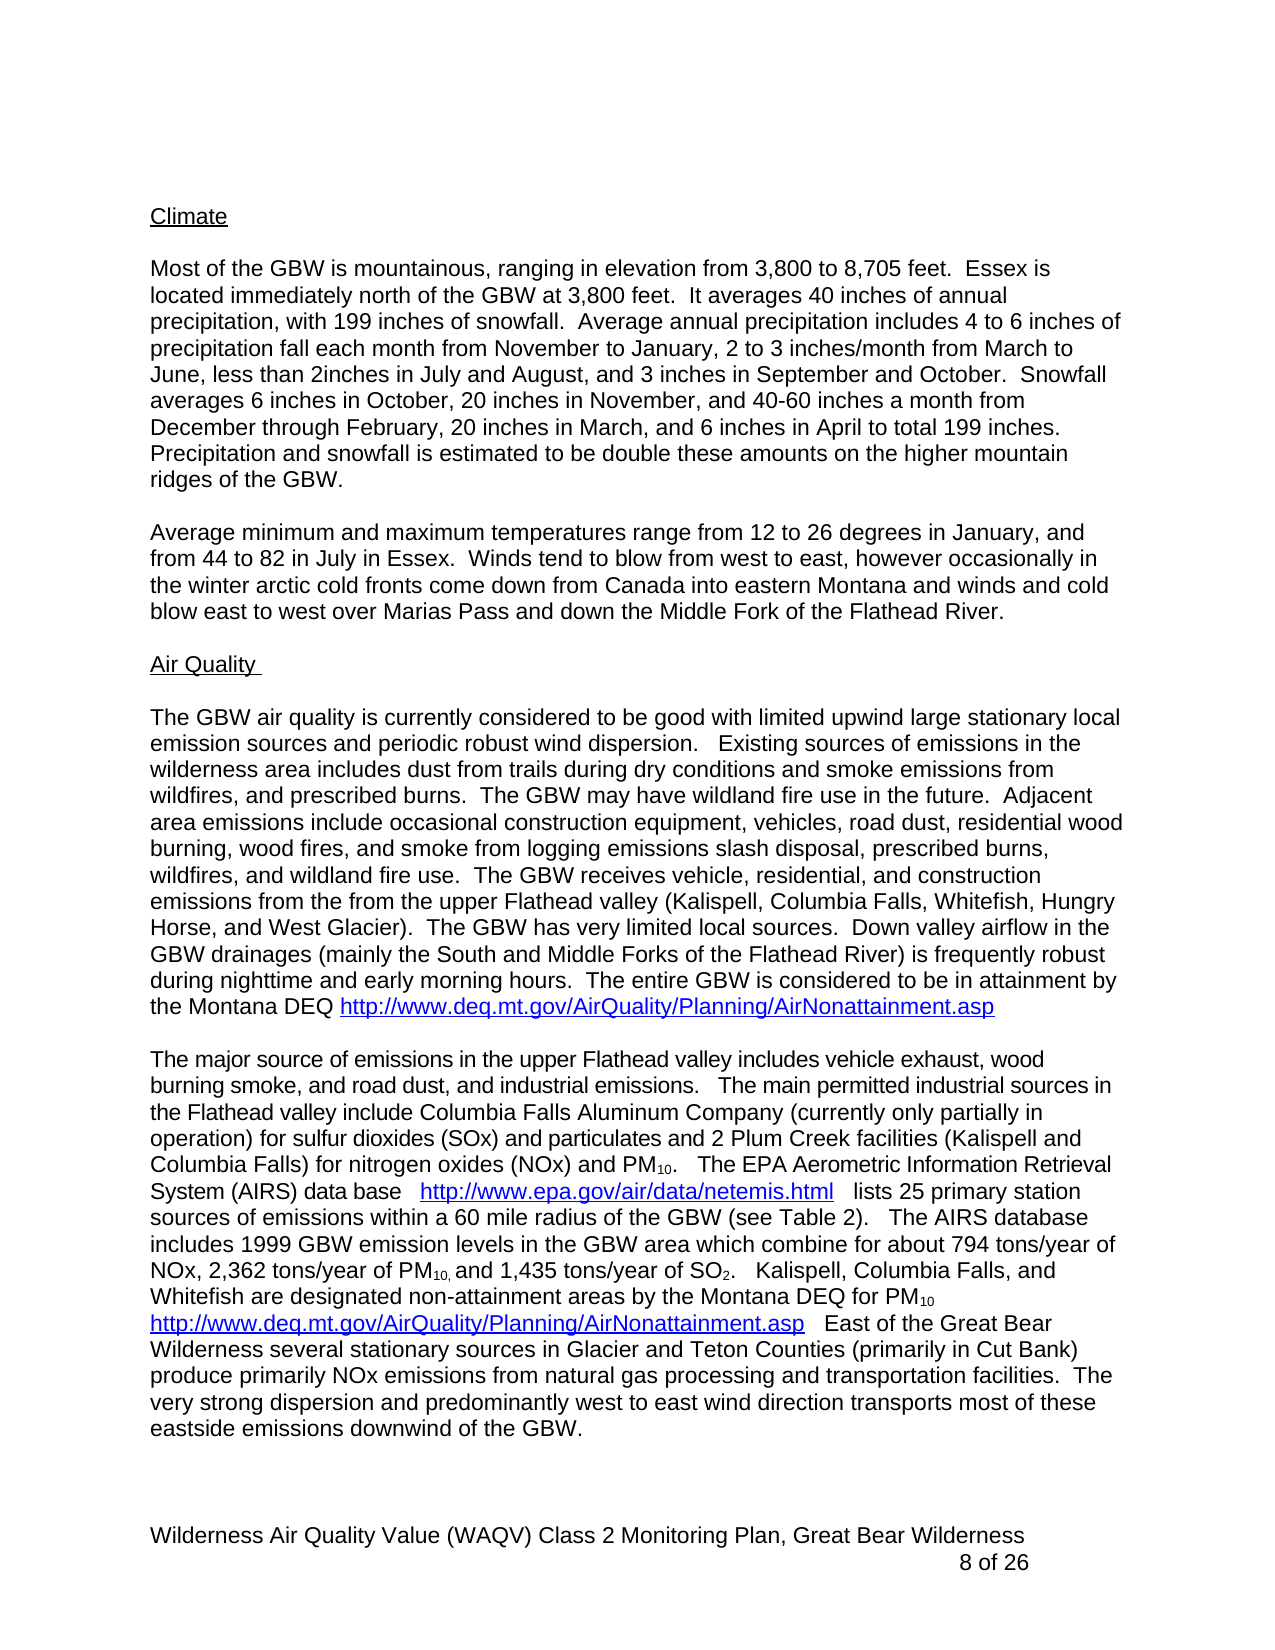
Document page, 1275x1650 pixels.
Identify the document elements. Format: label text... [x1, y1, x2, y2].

text Air Quality [150, 651, 1125, 677]
text The GBW air quality is currently considered to be good with limited upwind large stationary local emission sources and periodic robust wind dispersion. Existing sources of emissions in the wilderness area includes dust from trails during dry conditions and smoke emissions from wildfires, and prescribed burns. The GBW may have wildland fire use in the future. Adjacent area emissions include occasional construction equipment, vehicles, road dust, residential wood burning, wood fires, and smoke from logging emissions slash disposal, prescribed burns, wildfires, and wildland fire use. The GBW receives vehicle, residential, and construction emissions from the from the upper Flathead valley (Kalispell, , Whitefish, Hungry Horse, and West Glacier). The GBW has very limited local sources. Down valley airflow in the GBW drainages (mainly the South and Middle Forks of the ) is frequently robust during nighttime and early morning hours. The entire GBW is considered to be in attainment by the Montana DEQ http://www.deq.mt.gov/AirQuality/Planning/AirNonattainment.asp [150, 703, 1125, 1020]
text The major source of emissions in the upper Flathead valley includes vehicle exhaust, wood burning smoke, and road dust, and industrial emissions. The main permitted industrial sources in the Flathead valley include Columbia Falls Aluminum Company (currently only partially in operation) for sulfur dioxides (SOx) and particulates and 2 Plum Creek facilities (Kalispell and ) for nitrogen oxides (NOx) and PM10. The EPA Aerometric Information Retrieval System (AIRS) data base http://www.epa.gov/air/data/netemis.html lists 25 primary station sources of emissions within a 60 mile radius of the GBW (see Table 2). The AIRS database includes 1999 GBW emission levels in the GBW area which combine for about 794 tons/year of NOx, 2,362 tons/year of PM10, and 1,435 tons/year of SO2. Kalispell, Columbia Falls, and Whitefish are designated non-attainment areas by the Montana DEQ for PM10 http://www.deq.mt.gov/AirQuality/Planning/AirNonattainment.asp East of the Great Bear Wilderness several stationary sources in Glacier and Teton Counties (primarily in Cut Bank) produce primarily NOx emissions from natural gas processing and transportation facilities. The very strong dispersion and predominantly west to east wind direction transports most of these eastside emissions downwind of the GBW. [150, 1046, 1125, 1441]
text Climate [150, 203, 1125, 229]
text Average minimum and maximum temperatures range from 12 to 26 degrees in January, and from 44 to 82 in July in . Winds tend to blow from west to east, however occasionally in the winter arctic cold fronts come down from into eastern and winds and cold blow east to west over and down the Middle Fork of the . [150, 519, 1125, 624]
text precipitation, with 199 inches of snowfall. Average annual precipitation includes 4 to 6 inches of precipitation fall each month from November to January, 2 to 3 inches/month from March to June, less than 2inches in July and August, and 3 inches in September and October. Snowfall averages 6 inches in October, 20 inches in November, and 40-60 inches a month from December through February, 20 inches in March, and 6 inches in April to total 199 inches. Precipitation and snowfall is estimated to be double these amounts on the higher mountain ridges of the GBW. [150, 308, 1125, 493]
text Most of the GBW is mountainous, ranging in elevation from 3,800 to 8,705 feet. is located immediately north of the GBW at 3,800 feet. It averages 40 inches of annual [150, 255, 1125, 308]
